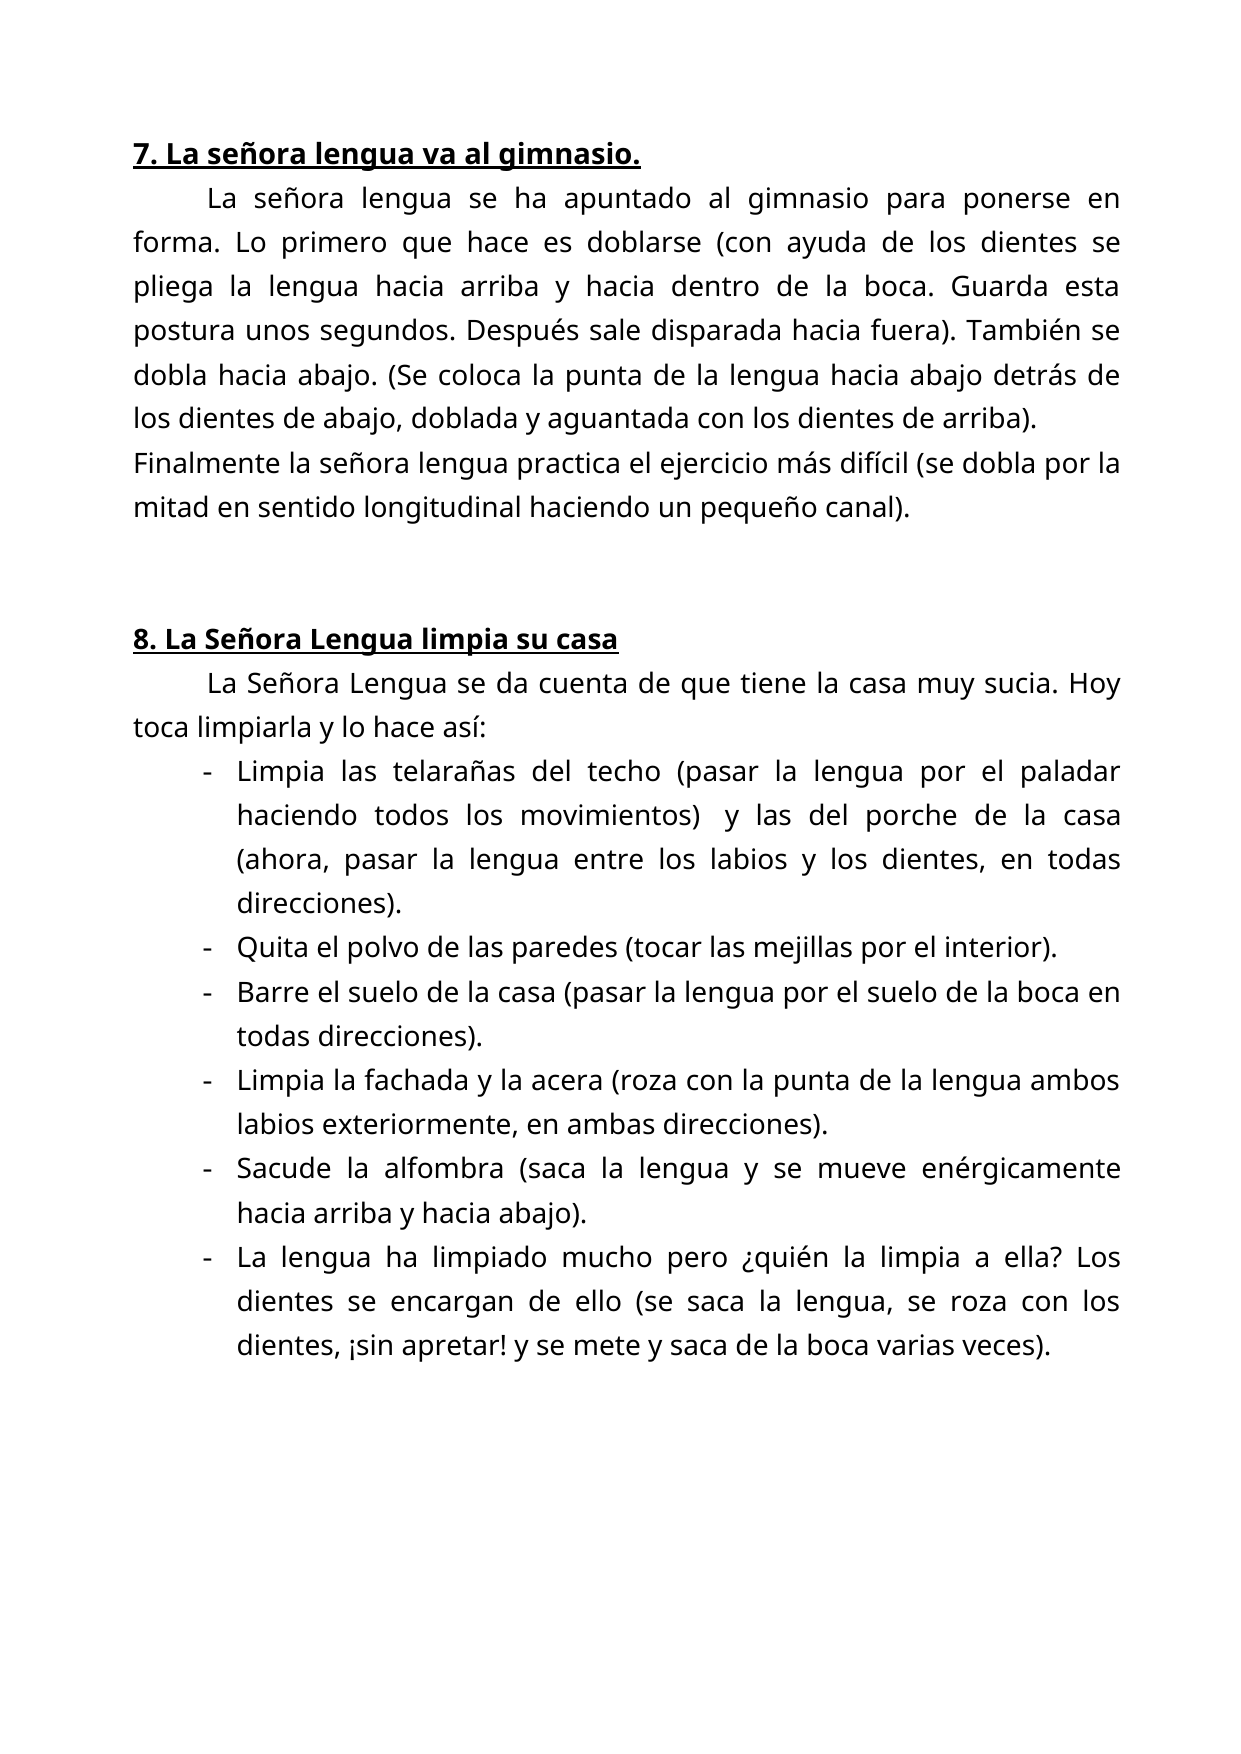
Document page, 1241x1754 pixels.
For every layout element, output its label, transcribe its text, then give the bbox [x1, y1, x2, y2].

list La lengua ha limpiado mucho pero ¿quién la limpia a ella? Los dientes se encargan de ello (se saca la lengua, se roza con los dientes, ¡sin apretar! y se mete y saca de la boca varias veces). [199, 1237, 1122, 1364]
list Limpia las telarañas del techo (pasar la lengua por el paladar haciendo todos los movimientos) y las del porche de la casa (ahora, pasar la lengua entre los labios y los dientes, en todas direcciones). [199, 751, 1122, 922]
text Finalmente la señora lengua practica el ejercicio más difícil (se dobla por la mitad en sentido longitudinal haciendo un pequeño canal). [133, 443, 1122, 525]
text 7. La señora lengua va al gimnasio. [133, 133, 1122, 173]
list Quita el polvo de las paredes (tocar las mejillas por el interior). [199, 928, 1122, 966]
list Limpia la fachada y la acera (roza con la punta de la lengua ambos labios exteriormente, en ambas direcciones). [199, 1060, 1122, 1143]
list Sacude la alfombra (saca la lengua y se mueve enérgicamente hacia arriba y hacia abajo). [199, 1149, 1122, 1231]
list Barre el suelo de la casa (pasar la lengua por el suelo de la boca en todas direcciones). [199, 972, 1122, 1055]
text 8. La Señora Lengua limpia su casa [133, 619, 1122, 657]
text La señora lengua se ha apuntado al gimnasio para ponerse en forma. Lo primero que hace es doblarse (con ayuda de los dientes se pliega la lengua hacia arriba y hacia dentro de la boca. Guarda esta postura unos segundos. Después sale disparada hacia fuera). También se dobla hacia abajo. (Se coloca la punta de la lengua hacia abajo detrás de los dientes de abajo, doblada y aguantada con los dientes de arriba). [133, 178, 1122, 437]
text La Señora Lengua se da cuenta de que tiene la casa muy sucia. Hoy toca limpiarla y lo hace así: [133, 663, 1122, 746]
